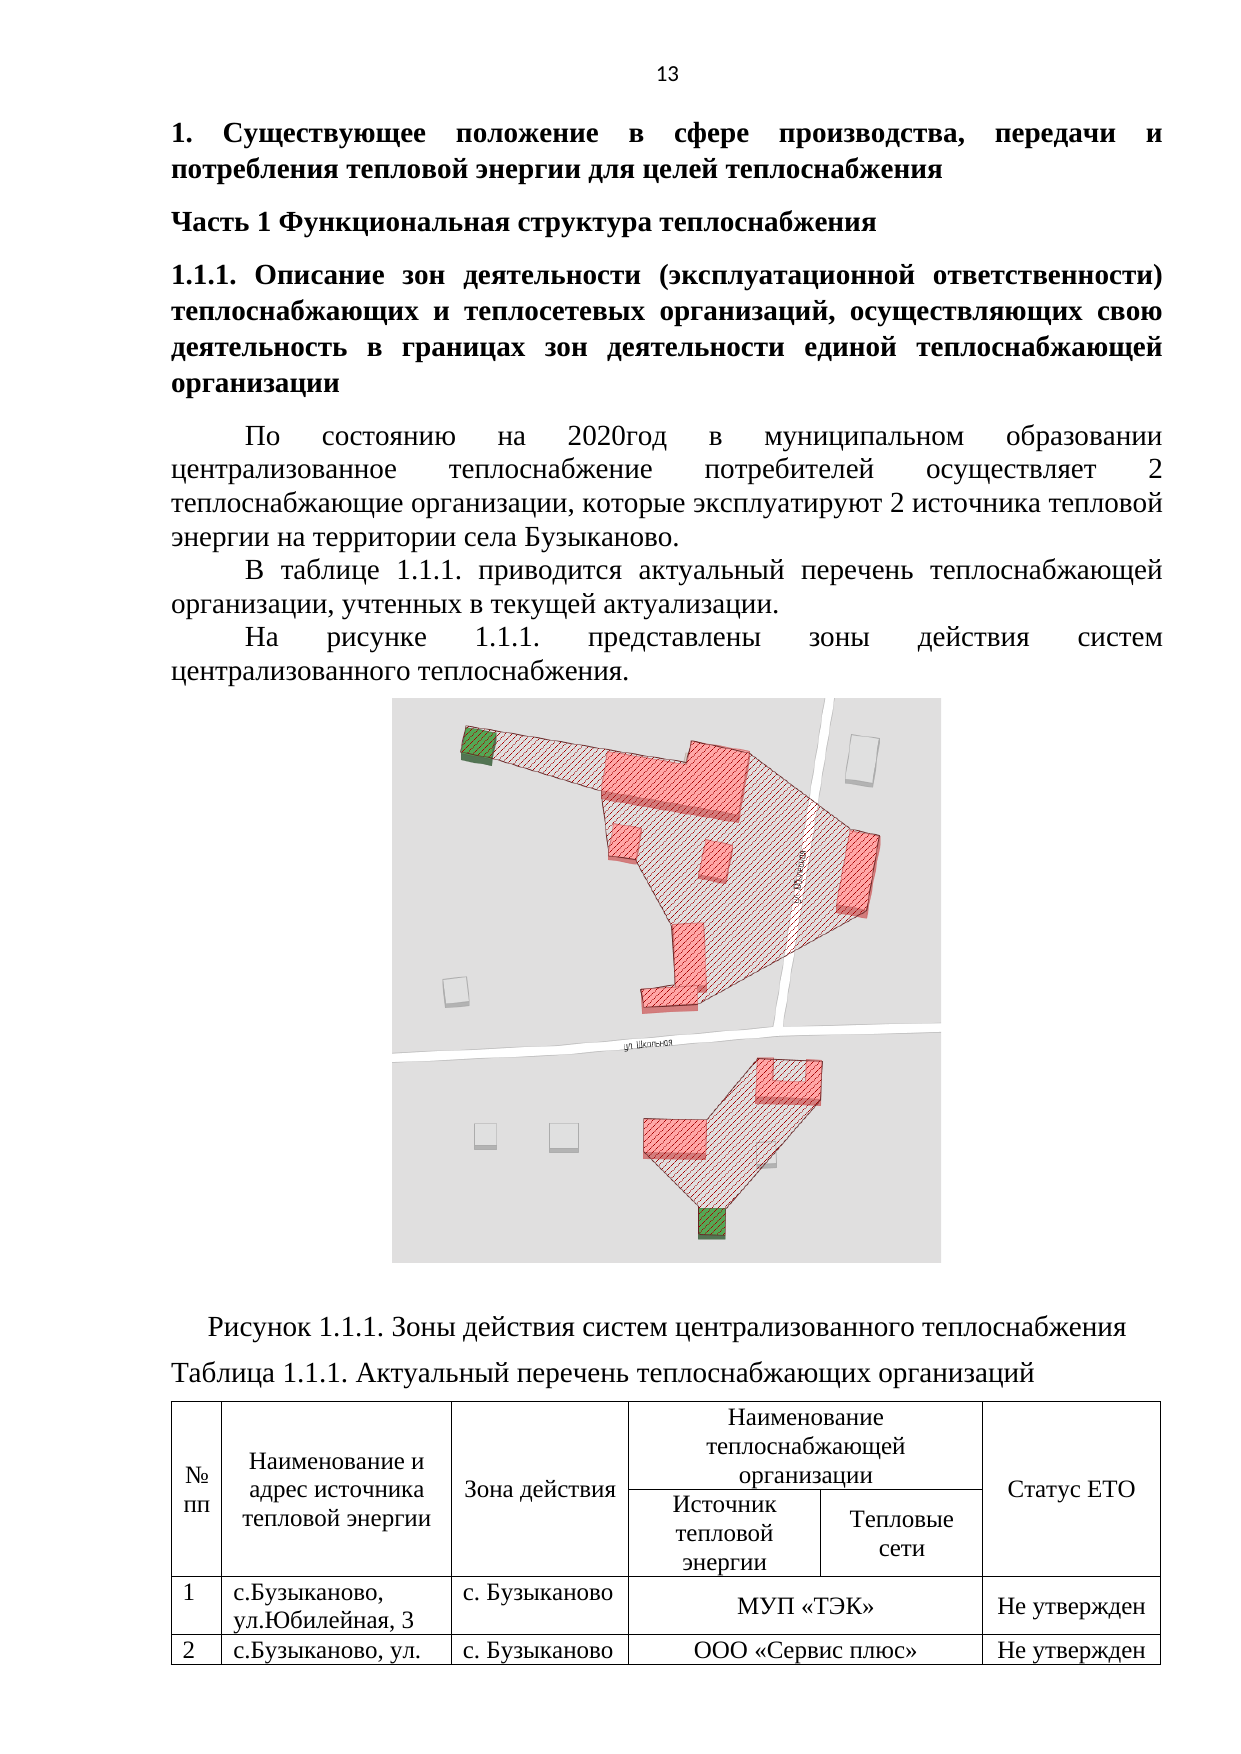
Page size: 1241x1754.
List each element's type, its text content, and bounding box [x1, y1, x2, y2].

text На рисунке 1.1.1. представлены зоны действия систем централизованного теплоснабжения. [171, 619, 1163, 686]
table_cell Не утвержден [983, 1635, 1160, 1664]
text 1.1.1. Описание зон деятельности (эксплуатационной ответственности) теплоснабжающих и теплосетевых организаций, осуществляющих свою деятельность в границах зон деятельности единой теплоснабжающей организации [171, 257, 1163, 399]
text По состоянию на 2020год в муниципальном образовании централизованное теплоснабжение потребителей осуществляет 2 теплоснабжающие организации, которые эксплуатируют 2 источника тепловой энергии на территории села Бузыканово. [171, 418, 1163, 552]
table_header [171, 699, 1162, 1276]
table_cell МУП «ТЭК» [629, 1577, 982, 1634]
text Таблица 1.1.1. Актуальный перечень теплоснабжающих организаций [171, 1355, 1163, 1389]
text Часть 1 Функциональная структура теплоснабжения [171, 204, 1163, 238]
text Рисунок 1.1.1. Зоны действия систем централизованного теплоснабжения [171, 1309, 1163, 1343]
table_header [629, 1402, 982, 1488]
text В таблице 1.1.1. приводится актуальный перечень теплоснабжающей организации, учтенных в текущей актуализации. [171, 552, 1163, 619]
table_cell 2 [172, 1635, 221, 1664]
text 1. Существующее положение в сфере производства, передачи и потребления тепловой энергии для целей теплоснабжения [171, 115, 1163, 185]
table_cell с. Бузыканово [452, 1635, 628, 1664]
picture [392, 698, 942, 1263]
table_cell с.Бузыканово, ул.Юбилейная, 3 [222, 1577, 451, 1634]
table_cell 1 [172, 1577, 221, 1634]
table_cell с.Бузыканово, ул. Школьная, 3а [222, 1635, 451, 1664]
table_header Статус ЕТО [983, 1402, 1160, 1576]
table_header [222, 1402, 451, 1576]
table_header Зона действия [452, 1402, 628, 1576]
table_cell ООО «Сервис плюс» [629, 1635, 982, 1664]
table_header № пп [172, 1402, 221, 1576]
table_cell Не утвержден [983, 1577, 1160, 1634]
table_cell Тепловые сети [821, 1490, 982, 1576]
table_cell с. Бузыканово [452, 1577, 628, 1634]
table_cell Источник тепловой энергии [629, 1490, 820, 1576]
